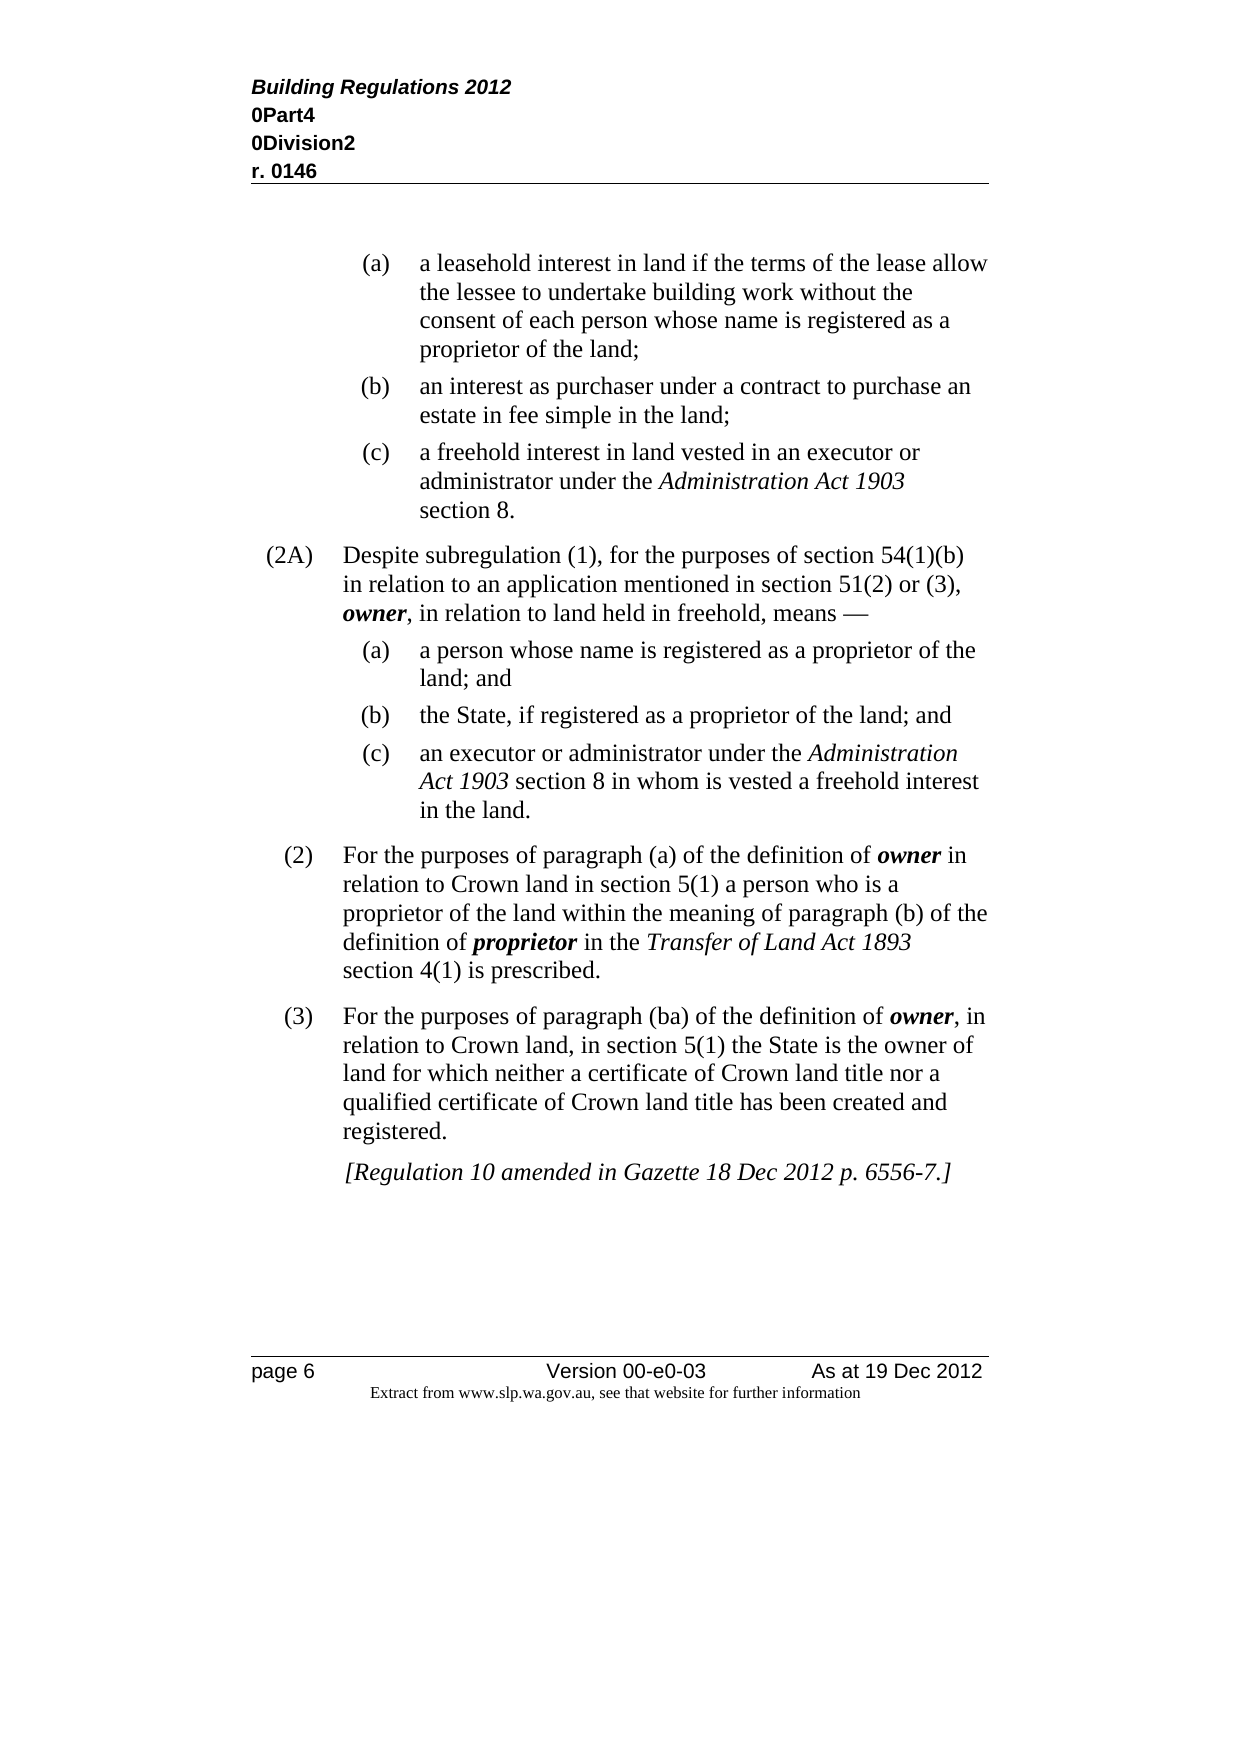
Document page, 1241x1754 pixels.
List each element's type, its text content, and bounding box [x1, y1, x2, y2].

text (c) a freehold interest in land vested in an executor or administrator under the Administration Act 1903 section 8. [251, 437, 989, 523]
text (3) For the purposes of paragraph (ba) of the definition of owner, in relation to Crown land, in section 5(1) the State is the owner of land for which neither a certificate of Crown land title nor a qualified certificate of Crown land title has been created and registered. [251, 1001, 989, 1145]
text (a) a person whose name is registered as a proprietor of the land; and [251, 635, 989, 692]
text (c) an executor or administrator under the Administration Act 1903 section 8 in whom is vested a freehold interest in the land. [251, 738, 989, 824]
text [Regulation 10 amended in Gazette 18 Dec 2012 p. 6556-7.] [251, 1157, 989, 1186]
text (2) For the purposes of paragraph (a) of the definition of owner in relation to Crown land in section 5(1) a person who is a proprietor of the land within the meaning of paragraph (b) of the definition of proprietor in the Transfer of Land Act 1893 section 4(1) is prescribed. [251, 841, 989, 984]
text (2A) Despite subregulation (1), for the purposes of section 54(1)(b) in relation to an application mentioned in section 51(2) or (3), owner, in relation to land held in freehold, means — [251, 540, 989, 626]
text (b) the State, if registered as a proprietor of the land; and [251, 701, 989, 729]
text (a) a leasehold interest in land if the terms of the lease allow the lessee to undertake building work without the consent of each person whose name is registered as a proprietor of the land; [251, 248, 989, 363]
text (b) an interest as purchaser under a contract to purchase an estate in fee simple in the land; [251, 371, 989, 429]
